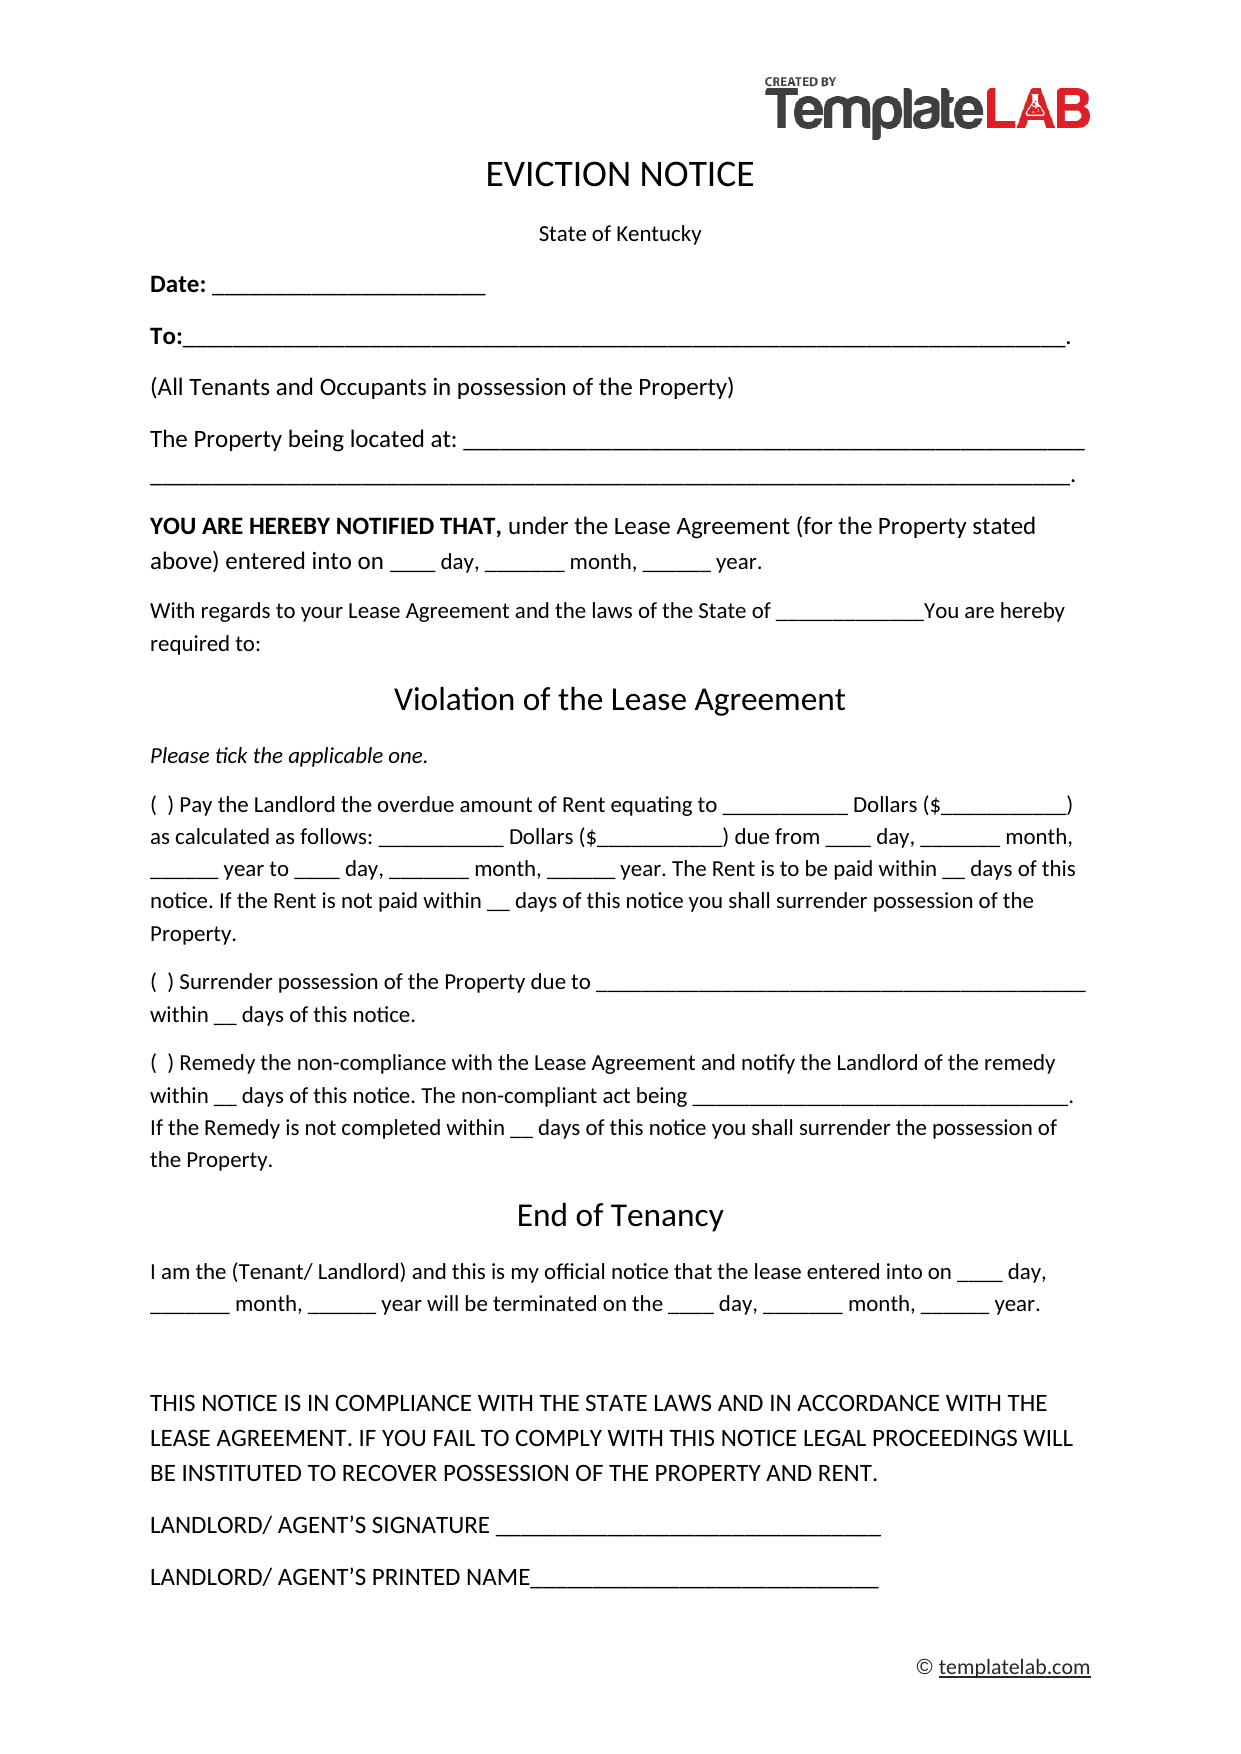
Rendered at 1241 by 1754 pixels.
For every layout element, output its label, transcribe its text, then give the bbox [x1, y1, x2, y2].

text State of Kentucky [150, 219, 1090, 247]
text Date: ______________________ [150, 268, 1090, 299]
text To:_______________________________________________________________________. [150, 320, 1090, 350]
text LANDLORD/ AGENT’S PRINTED NAME____________________________ [150, 1561, 1090, 1591]
text Please tick the applicable one. [150, 741, 1090, 769]
picture [765, 73, 1091, 142]
text ( ) Remedy the non-compliance with the Lease Agreement and notify the Landlord of the remedy within __ days of this notice. The non-compliant act being _________________________________. If the Remedy is not completed within __ days of this notice you shall surrender the possession of the Property. [150, 1048, 1090, 1173]
text Violation of the Lease Agreement [150, 678, 1090, 718]
text The Property being located at: __________________________________________________ __________________________________________________________________________. [150, 423, 1090, 489]
text THIS NOTICE IS IN COMPLIANCE WITH THE STATE LAWS AND IN ACCORDANCE WITH THE LEASE AGREEMENT. IF YOU FAIL TO COMPLY WITH THIS NOTICE LEGAL PROCEEDINGS WILL BE INSTITUTED TO RECOVER POSSESSION OF THE PROPERTY AND RENT. [150, 1387, 1090, 1488]
text LANDLORD/ AGENT’S SIGNATURE _______________________________ [150, 1509, 1090, 1539]
text With regards to your Lease Agreement and the laws of the State of _____________You are hereby required to: [150, 597, 1090, 657]
text EVICTION NOTICE [150, 150, 1090, 196]
text (All Tenants and Occupants in possession of the Property) [150, 372, 1090, 402]
text ( ) Surrender possession of the Property due to ___________________________________________ within __ days of this notice. [150, 967, 1090, 1028]
text ( ) Pay the Landlord the overdue amount of Rent equating to ___________ Dollars ($___________) as calculated as follows: ___________ Dollars ($___________) due from ____ day, _______ month, ______ year to ____ day, _______ month, ______ year. The Rent is to be paid within __ days of this notice. If the Rent is not paid within __ days of this notice you shall surrender possession of the Property. [150, 790, 1090, 947]
text I am the (Tenant/ Landlord) and this is my official notice that the lease entered into on ____ day, _______ month, ______ year will be terminated on the ____ day, _______ month, ______ year. [150, 1257, 1090, 1318]
text End of Tenancy [150, 1194, 1090, 1235]
text YOU ARE HEREBY NOTIFIED THAT, under the Lease Agreement (for the Property stated above) entered into on ____ day, _______ month, ______ year. [150, 510, 1090, 575]
